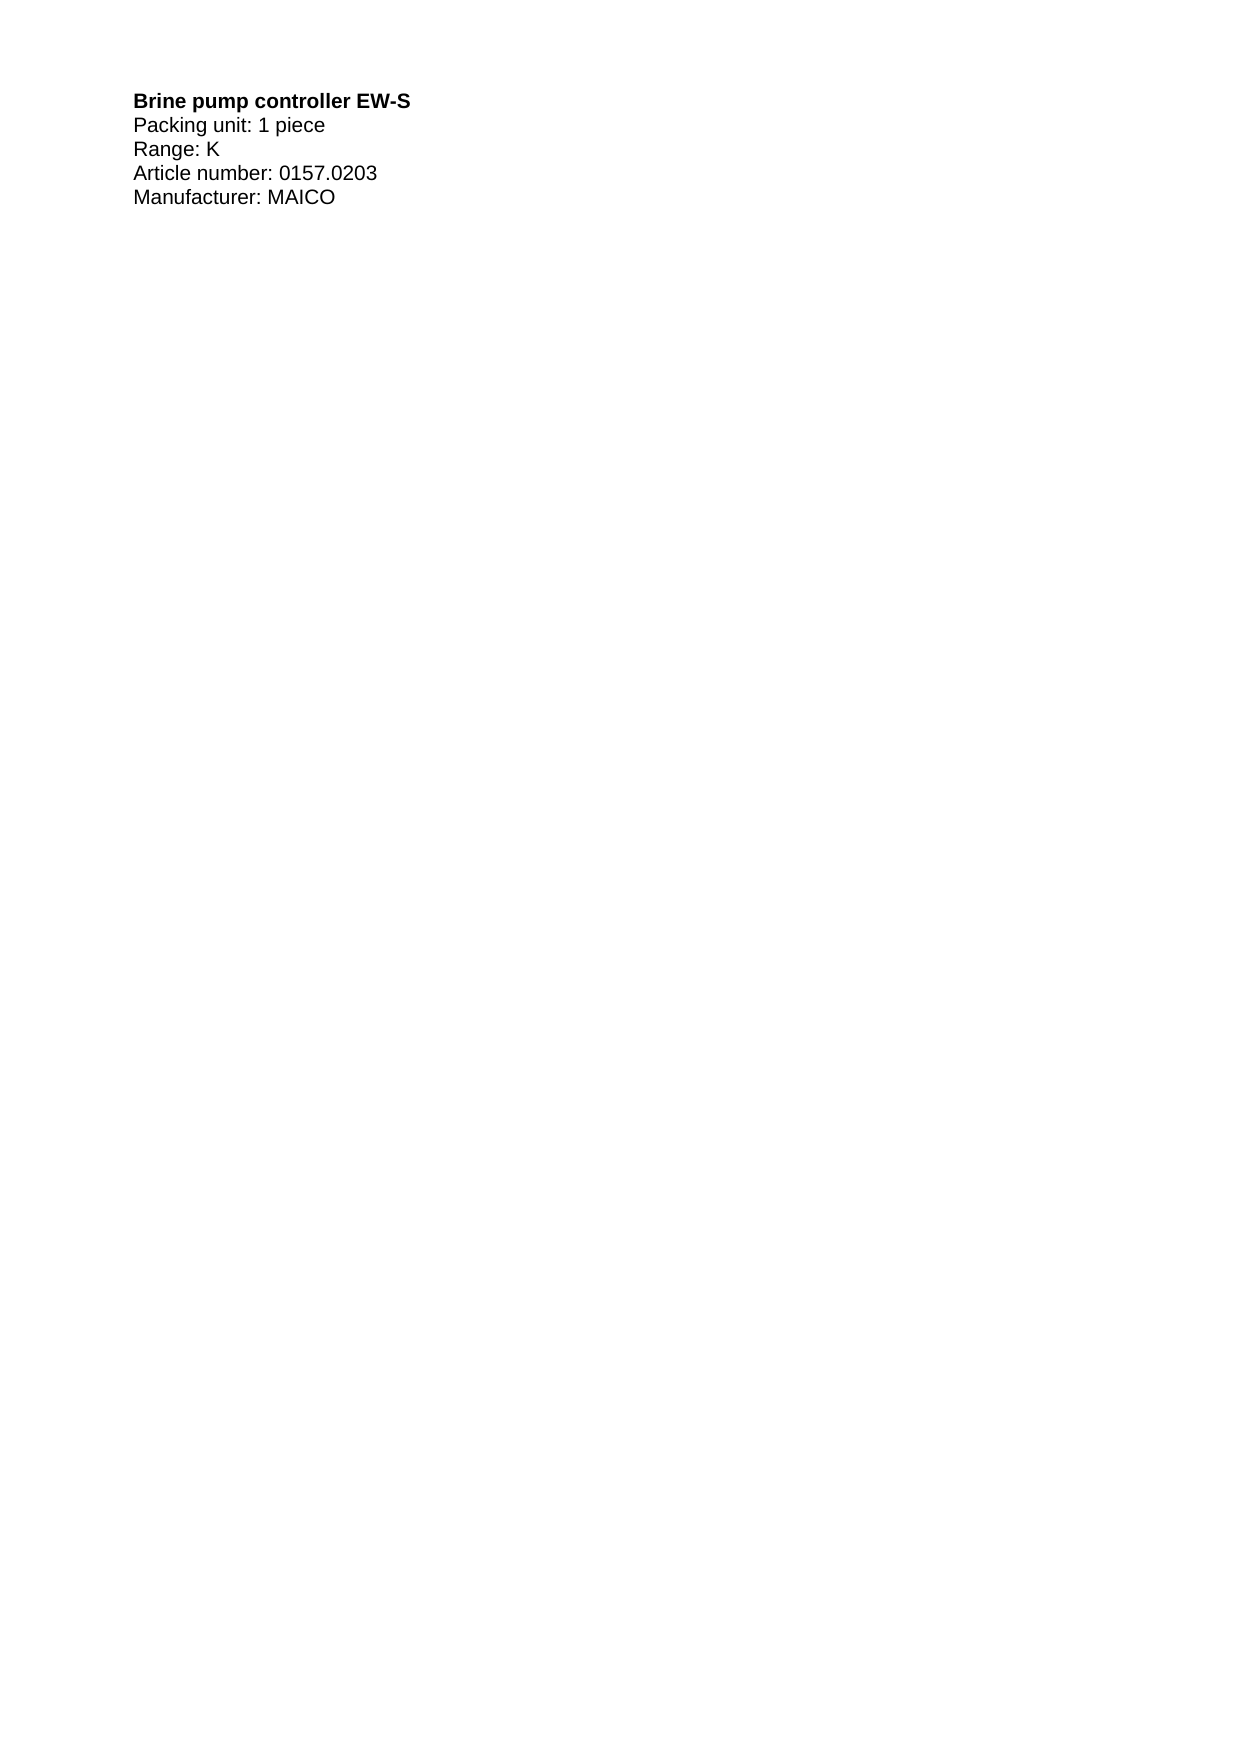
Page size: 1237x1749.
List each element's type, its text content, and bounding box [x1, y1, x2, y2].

text Brine pump controller EW-SPacking unit: 1 pieceRange: K Article number: 0157.0203Manufacturer: MAICO [133, 89, 1148, 208]
